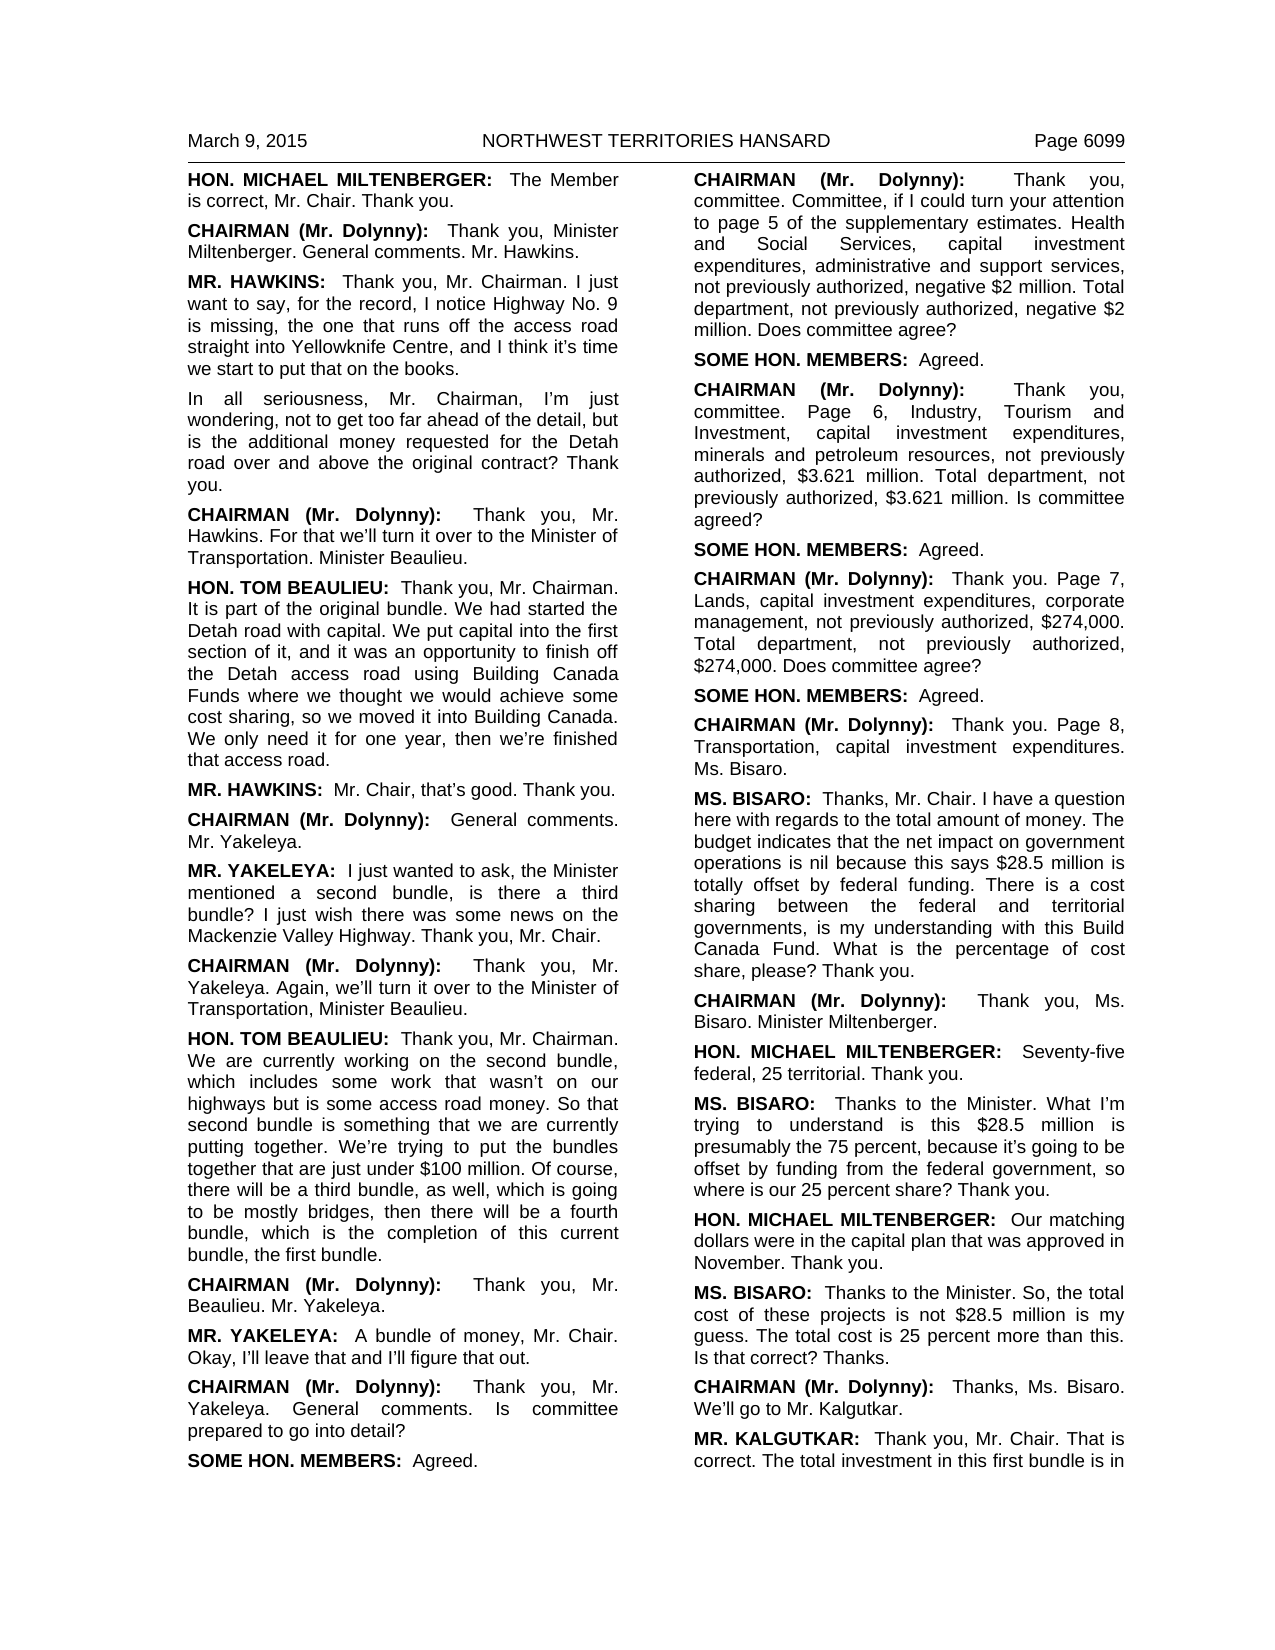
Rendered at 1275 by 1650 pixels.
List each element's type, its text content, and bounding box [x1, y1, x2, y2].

text CHAIRMAN (Mr. Dolynny): Thank you, Ms. Bisaro. Minister Miltenberger. [694, 990, 1125, 1033]
text CHAIRMAN (Mr. Dolynny): Thank you, committee. Page 6, Industry, Tourism and Investment, capital investment expenditures, minerals and petroleum resources, not previously authorized, $3.621 million. Total department, not previously authorized, $3.621 million. Is committee agreed? [694, 379, 1125, 530]
text HON. MICHAEL MILTENBERGER: Our matching dollars were in the capital plan that was approved in November. Thank you. [694, 1209, 1125, 1273]
text HON. MICHAEL MILTENBERGER: Seventy-five federal, 25 territorial. Thank you. [694, 1041, 1125, 1084]
text In all seriousness, Mr. Chairman, I’m just wondering, not to get too far ahead of the detail, but is the additional money requested for the Detah road over and above the original contract? Thank you. [187, 387, 619, 495]
text CHAIRMAN (Mr. Dolynny): Thank you, Mr. Yakeleya. General comments. Is committee prepared to go into detail? [187, 1376, 619, 1441]
text HON. MICHAEL MILTENBERGER: The Member is correct, Mr. Chair. Thank you. [187, 168, 619, 211]
text CHAIRMAN (Mr. Dolynny): Thank you, committee. Committee, if I could turn your attention to page 5 of the supplementary estimates. Health and Social Services, capital investment expenditures, administrative and support services, not previously authorized, negative $2 million. Total department, not previously authorized, negative $2 million. Does committee agree? [694, 168, 1125, 341]
text MR. HAWKINS: Thank you, Mr. Chairman. I just want to say, for the record, I notice Highway No. 9 is missing, the one that runs off the access road straight into Yellowknife Centre, and I think it’s time we start to put that on the books. [187, 271, 619, 379]
text HON. TOM BEAULIEU: Thank you, Mr. Chairman. It is part of the original bundle. We had started the Detah road with capital. We put capital into the first section of it, and it was an opportunity to finish off the Detah access road using Building Canada Funds where we thought we would achieve some cost sharing, so we moved it into Building Canada. We only need it for one year, then we’re finished that access road. [187, 577, 619, 771]
text CHAIRMAN (Mr. Dolynny): Thanks, Ms. Bisaro. We’ll go to Mr. Kalgutkar. [694, 1376, 1125, 1419]
text HON. TOM BEAULIEU: Thank you, Mr. Chairman. We are currently working on the second bundle, which includes some work that wasn’t on our highways but is some access road money. So that second bundle is something that we are currently putting together. We’re trying to put the bundles together that are just under $100 million. Of course, there will be a third bundle, as well, which is going to be mostly bridges, then there will be a fourth bundle, which is the completion of this current bundle, the first bundle. [187, 1028, 619, 1265]
text SOME HON. MEMBERS: Agreed. [694, 684, 1125, 706]
text CHAIRMAN (Mr. Dolynny): Thank you. Page 7, Lands, capital investment expenditures, corporate management, not previously authorized, $274,000. Total department, not previously authorized, $274,000. Does committee agree? [694, 568, 1125, 676]
text CHAIRMAN (Mr. Dolynny): Thank you. Page 8, Transportation, capital investment expenditures. Ms. Bisaro. [694, 714, 1125, 779]
text MS. BISARO: Thanks, Mr. Chair. I have a question here with regards to the total amount of money. The budget indicates that the net impact on government operations is nil because this says $28.5 million is totally offset by federal funding. There is a cost sharing between the federal and territorial governments, is my understanding with this Build Canada Fund. What is the percentage of cost share, please? Thank you. [694, 787, 1125, 981]
text SOME HON. MEMBERS: Agreed. [694, 349, 1125, 371]
text CHAIRMAN (Mr. Dolynny): General comments. Mr. Yakeleya. [187, 809, 619, 852]
text CHAIRMAN (Mr. Dolynny): Thank you, Mr. Yakeleya. Again, we’ll turn it over to the Minister of Transportation, Minister Beaulieu. [187, 955, 619, 1019]
text MS. BISARO: Thanks to the Minister. What I’m trying to understand is this $28.5 million is presumably the 75 percent, because it’s going to be offset by funding from the federal government, so where is our 25 percent share? Thank you. [694, 1093, 1125, 1200]
text CHAIRMAN (Mr. Dolynny): Thank you, Mr. Hawkins. For that we’ll turn it over to the Minister of Transportation. Minister Beaulieu. [187, 503, 619, 568]
text SOME HON. MEMBERS: Agreed. [187, 1449, 619, 1471]
text SOME HON. MEMBERS: Agreed. [694, 538, 1125, 560]
text MR. YAKELEYA: I just wanted to ask, the Minister mentioned a second bundle, is there a third bundle? I just wish there was some news on the Mackenzie Valley Highway. Thank you, Mr. Chair. [187, 860, 619, 947]
text MR. HAWKINS: Mr. Chair, that’s good. Thank you. [187, 779, 619, 801]
text MS. BISARO: Thanks to the Minister. So, the total cost of these projects is not $28.5 million is my guess. The total cost is 25 percent more than this. Is that correct? Thanks. [694, 1282, 1125, 1368]
text CHAIRMAN (Mr. Dolynny): Thank you, Mr. Beaulieu. Mr. Yakeleya. [187, 1273, 619, 1317]
text CHAIRMAN (Mr. Dolynny): Thank you, Minister Miltenberger. General comments. Mr. Hawkins. [187, 220, 619, 263]
text MR. YAKELEYA: A bundle of money, Mr. Chair. Okay, I’ll leave that and I’ll figure that out. [187, 1325, 619, 1368]
